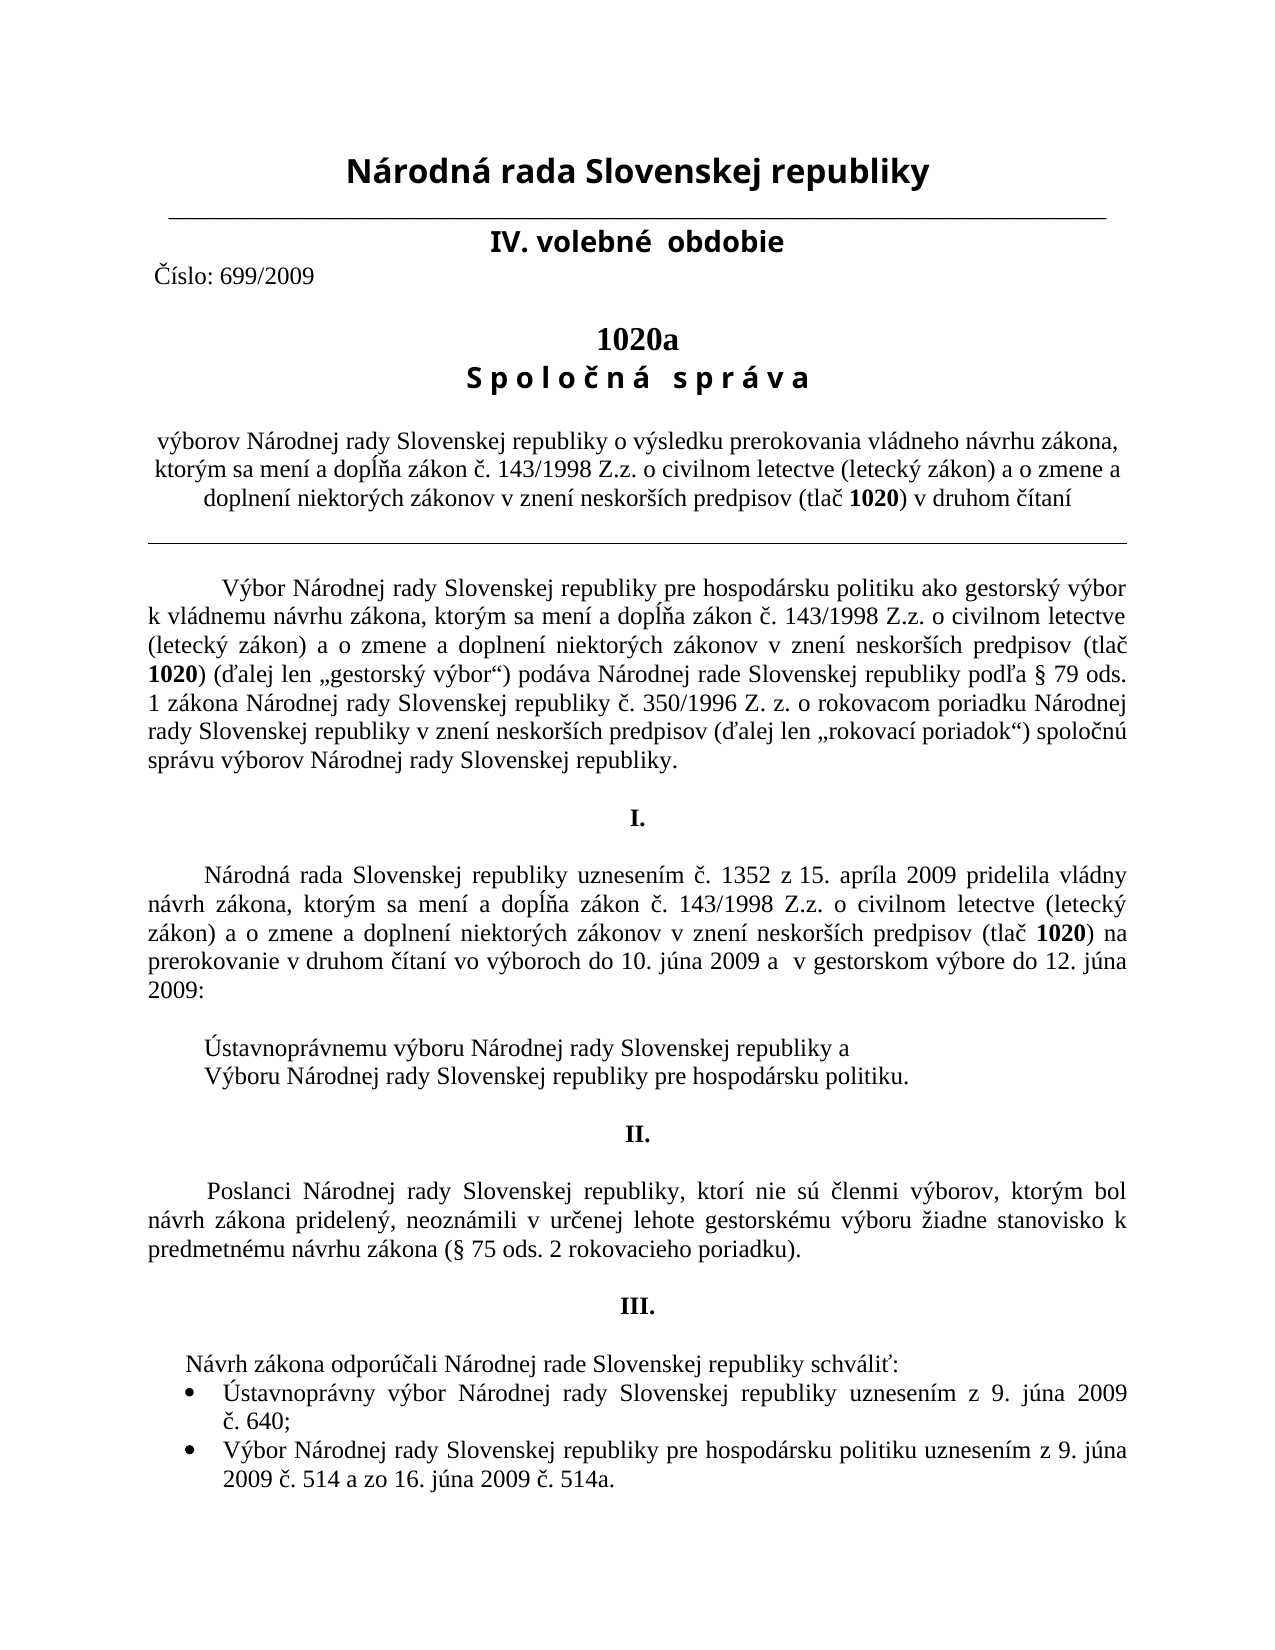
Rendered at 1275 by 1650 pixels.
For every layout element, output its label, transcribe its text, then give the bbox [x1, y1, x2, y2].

text III. [148, 1291, 1127, 1320]
text II. [148, 1119, 1127, 1148]
subtitle S p o l o č n á s p r á v a [148, 357, 1127, 397]
text Národná rada Slovenskej republiky uznesením č. 1352 z 15. apríla 2009 pridelila vládny návrh zákona, ktorým sa mení a dopĺňa zákon č. 143/1998 Z.z. o civilnom letectve (letecký zákon) a o zmene a doplnení niektorých zákonov v znení neskorších predpisov (tlač 1020) na prerokovanie v druhom čítaní vo výboroch do 10. júna 2009 a v gestorskom výbore do 12. júna 2009: [148, 860, 1127, 1004]
text Výbor Národnej rady Slovenskej republiky pre hospodársku politiku ako gestorský výbor k vládnemu návrhu zákona, ktorým sa mení a dopĺňa zákon č. 143/1998 Z.z. o civilnom letectve (letecký zákon) a o zmene a doplnení niektorých zákonov v znení neskorších predpisov (tlač 1020) (ďalej len „gestorský výbor“) podáva Národnej rade Slovenskej republiky podľa § 79 ods. 1 zákona Národnej rady Slovenskej republiky č. 350/1996 Z. z. o rokovacom poriadku Národnej rady Slovenskej republiky v znení neskorších predpisov (ďalej len „rokovací poriadok“) spoločnú správu výborov Národnej rady Slovenskej republiky. [148, 573, 1127, 774]
text Číslo: 699/2009 [148, 261, 1127, 290]
text Poslanci Národnej rady Slovenskej republiky, ktorí nie sú členmi výborov, ktorým bol návrh zákona pridelený, neoznámili v určenej lehote gestorskému výboru žiadne stanovisko k predmetnému návrhu zákona (§ 75 ods. 2 rokovacieho poriadku). [148, 1176, 1127, 1263]
list Ústavnoprávny výbor Národnej rady Slovenskej republiky uznesením z 9. júna 2009 č. 640; [185, 1378, 1127, 1435]
text Výboru Národnej rady Slovenskej republiky pre hospodársku politiku. [148, 1061, 1127, 1090]
text I. [148, 803, 1127, 831]
text Návrh zákona odporúčali Národnej rade Slovenskej republiky schváliť: [148, 1349, 1127, 1378]
list Výbor Národnej rady Slovenskej republiky pre hospodársku politiku uznesením z 9. júna 2009 č. 514 a zo 16. júna 2009 č. 514a. [185, 1435, 1127, 1493]
text 1020a [148, 319, 1127, 357]
text Ústavnoprávnemu výboru Národnej rady Slovenskej republiky a [148, 1033, 1127, 1061]
text výborov Národnej rady Slovenskej republiky o výsledku prerokovania vládneho návrhu zákona, ktorým sa mení a dopĺňa zákon č. 143/1998 Z.z. o civilnom letectve (letecký zákon) a o zmene a doplnení niektorých zákonov v znení neskorších predpisov (tlač 1020) v druhom čítaní [148, 426, 1127, 512]
title Národná rada Slovenskej republiky [148, 148, 1127, 193]
text ___________________________________________________________________________ [148, 193, 1127, 222]
subtitle IV. volebné obdobie [148, 222, 1127, 261]
